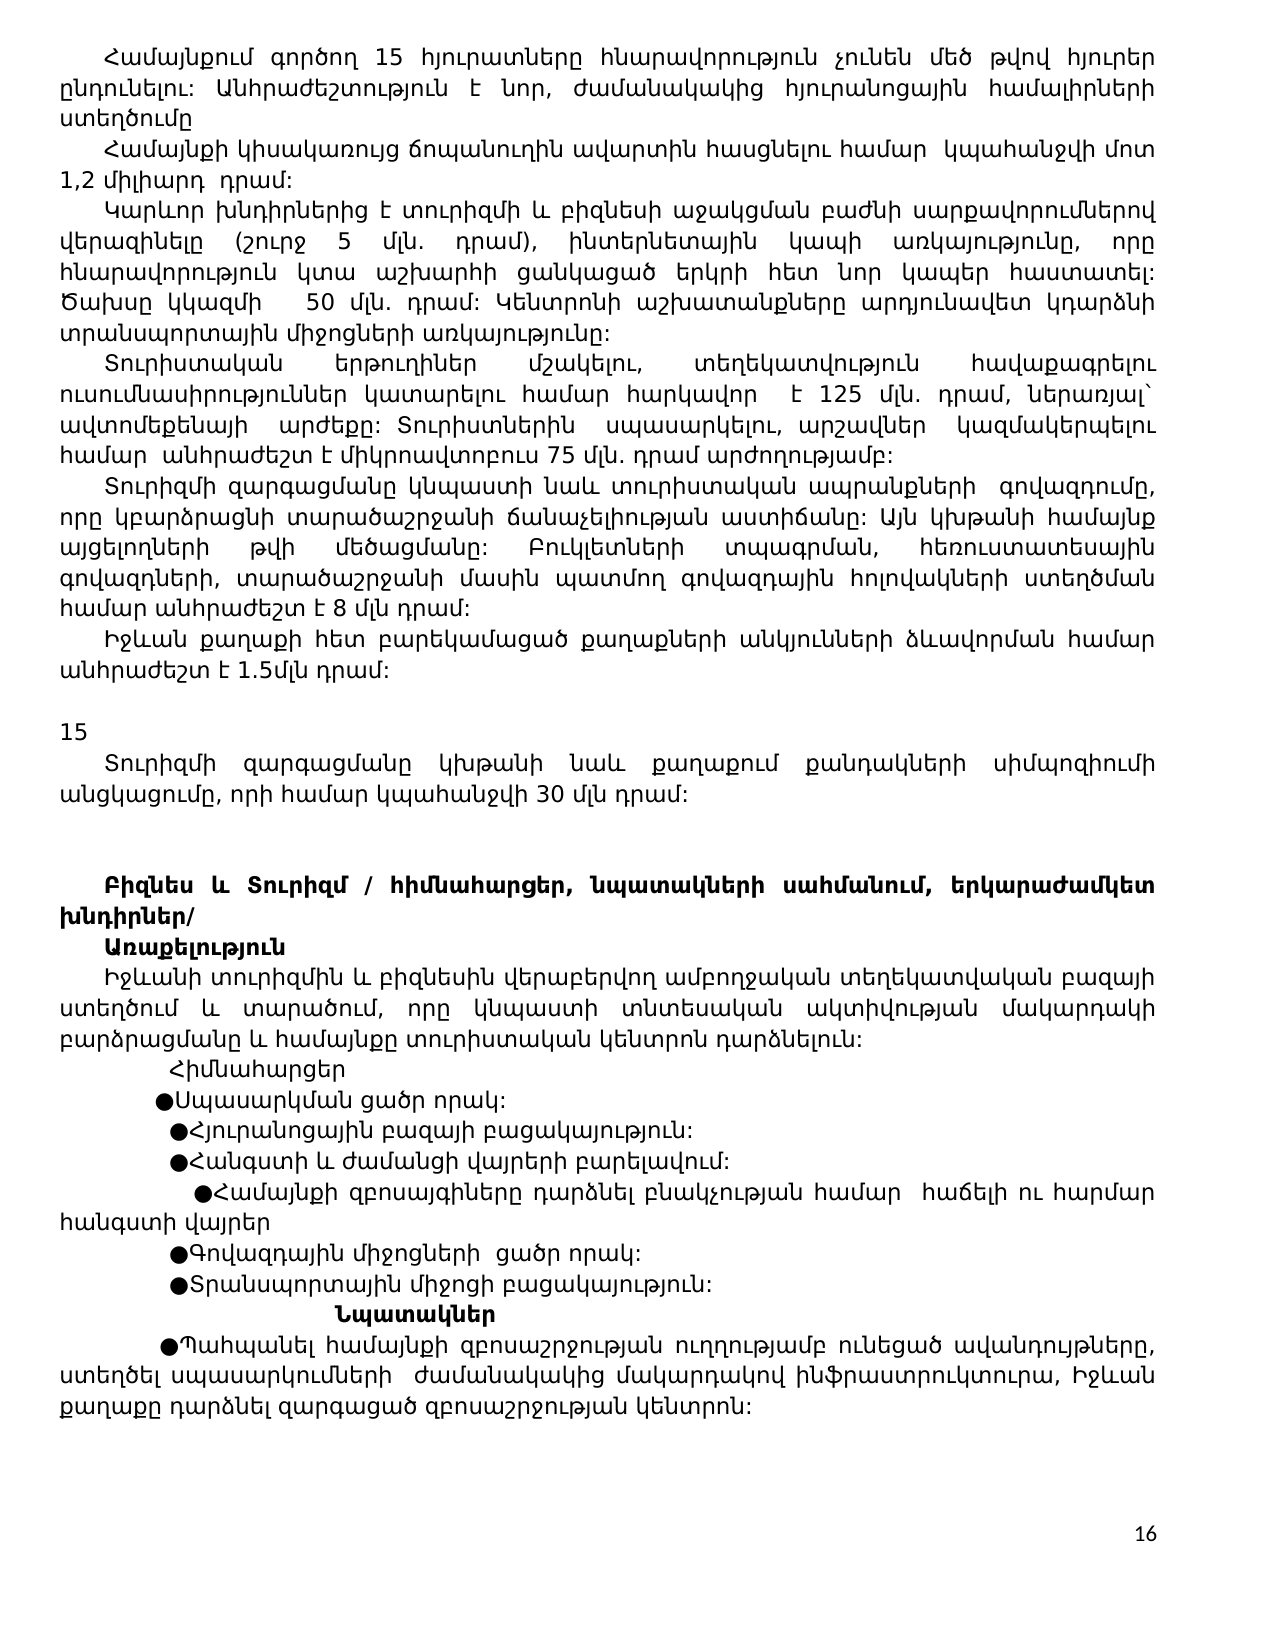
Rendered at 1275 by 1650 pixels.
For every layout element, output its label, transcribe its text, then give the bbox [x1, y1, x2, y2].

text 15 [59, 687, 1157, 746]
text Առաքելություն [59, 934, 1157, 961]
text Կարևոր խնդիրներից է տուրիզմի և բիզնեսի աջակցման բաժնի սարքավորումներով վերազինելը (շուրջ 5 մլն. դրամ), ինտերնետային կապի առկայությունը, որը հնարավորություն կտա աշխարհի ցանկացած երկրի հետ նոր կապեր հաստատել: Ծախսը կկազմի 50 մլն. դրամ: Կենտրոնի աշխատանքները արդյունավետ կդարձնի տրանսպորտային միջոցների առկայությունը: [59, 197, 1157, 347]
text Տուրիզմի զարգացմանը կնպաստի նաև տուրիստական ապրանքների գովազդումը, որը կբարձրացնի տարածաշրջանի ճանաչելիության աստիճանը: Այն կխթանի համայնք այցելողների թվի մեծացմանը: Բուկլետների տպագրման, հեռուստատեսային գովազդների, տարածաշրջանի մասին պատմող գովազդային հոլովակների ստեղծման համար անհրաժեշտ է 8 մլն դրամ: [59, 473, 1157, 622]
text ●Համայնքի զբոսայգիները դարձնել բնակչության համար հաճելի ու հարմար հանգստի վայրեր [59, 1179, 1157, 1236]
text Տուրիստական երթուղիներ մշակելու, տեղեկատվություն հավաքագրելու ուսումնասիրություններ կատարելու համար հարկավոր է 125 մլն. դրամ, ներառյալ` ավտոմեքենայի արժեքը: Տուրիստներին սպասարկելու, արշավներ կազմակերպելու համար անհրաժեշտ է միկրոավտոբուս 75 մլն. դրամ արժողությամբ: [59, 351, 1157, 469]
text Տուրիզմի զարգացմանը կխթանի նաև քաղաքում քանդակների սիմպոզիումի անցկացումը, որի համար կպահանջվի 30 մլն դրամ: [59, 750, 1157, 807]
text ●Սպասարկման ցածր որակ: [59, 1087, 1157, 1114]
text ●Հանգստի և ժամանցի վայրերի բարելավում: [59, 1148, 1157, 1175]
text Նպատակներ [59, 1301, 1157, 1328]
text Իջևանի տուրիզմին և բիզնեսին վերաբերվող ամբողջական տեղեկատվական բազայի ստեղծում և տարածում, որը կնպաստի տնտեսական ակտիվության մակարդակի բարձրացմանը և համայնքը տուրիստական կենտրոն դարձնելուն: [59, 964, 1157, 1052]
text Հիմնահարցեր [59, 1056, 1157, 1083]
text ●Պահպանել համայնքի զբոսաշրջության ուղղությամբ ունեցած ավանդույթները, ստեղծել սպասարկումների ժամանակակից մակարդակով ինֆրաստրուկտուրա, Իջևան քաղաքը դարձնել զարգացած զբոսաշրջության կենտրոն: [59, 1332, 1157, 1420]
text Բիզնես և Տուրիզմ / հիմնահարցեր, նպատակների սահմանում, երկարաժամկետ խնդիրներ/ [59, 873, 1157, 930]
text ●Տրանսպորտային միջոցի բացակայություն: [59, 1271, 1157, 1297]
text Համայնքի կիսակառույց ճոպանուղին ավարտին հասցնելու համար կպահանջվի մոտ 1,2 միլիարդ դրամ: [59, 136, 1157, 193]
text Համայնքում գործող 15 հյուրատները հնարավորություն չունեն մեծ թվով հյուրեր ընդունելու: Անհրաժեշտություն է նոր, ժամանակակից հյուրանոցային համալիրների ստեղծումը [59, 44, 1157, 132]
text ●Հյուրանոցային բազայի բացակայություն: [59, 1118, 1157, 1144]
text ●Գովազդային միջոցների ցածր որակ: [59, 1240, 1157, 1267]
text Իջևան քաղաքի հետ բարեկամացած քաղաքների անկյունների ձևավորման համար անհրաժեշտ է 1.5մլն դրամ: [59, 626, 1157, 683]
